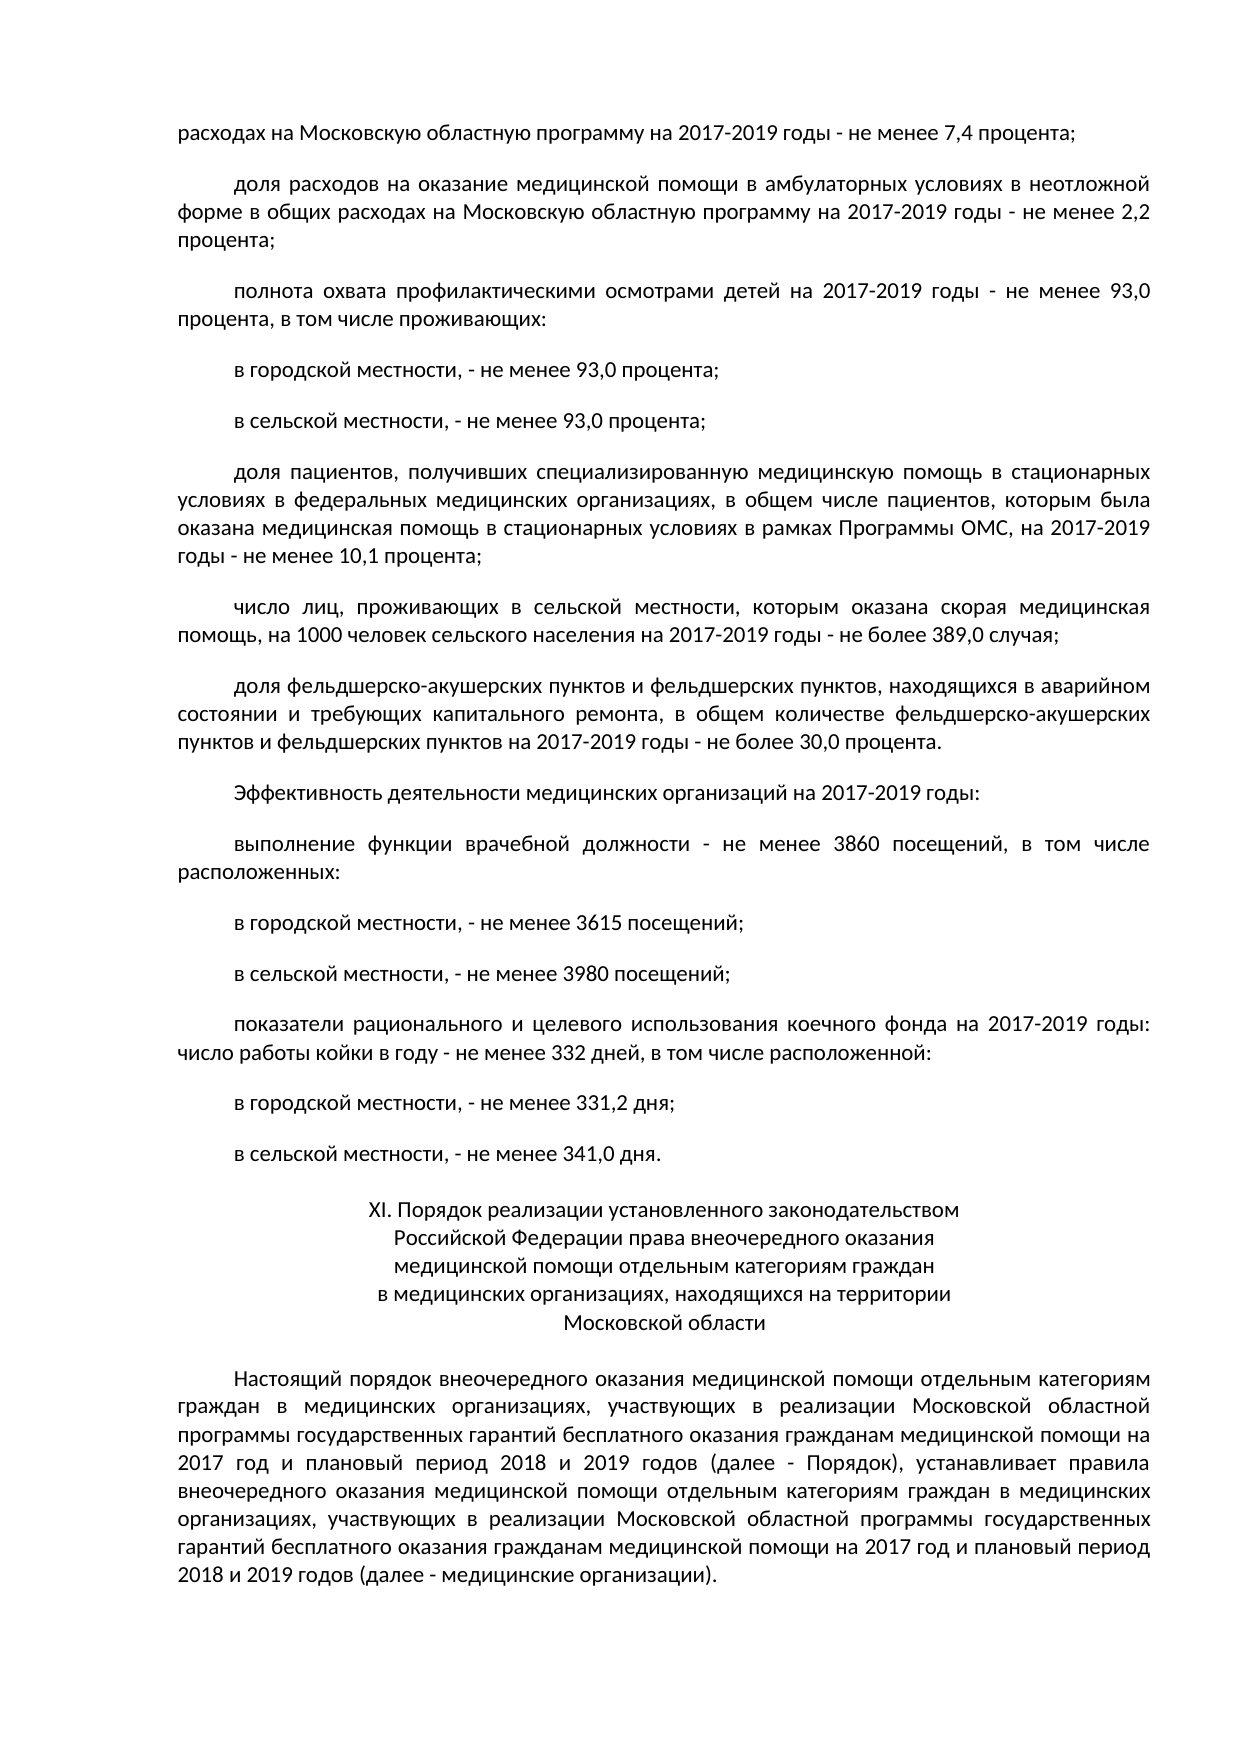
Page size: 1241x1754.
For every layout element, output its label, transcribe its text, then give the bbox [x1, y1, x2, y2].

text показатели рационального и целевого использования коечного фонда на 2017-2019 годы: число работы койки в году - не менее 332 дней, в том числе расположенной: [177, 1009, 1152, 1066]
text доля пациентов, получивших специализированную медицинскую помощь в стационарных условиях в федеральных медицинских организациях, в общем числе пациентов, которым была оказана медицинская помощь в стационарных условиях в рамках Программы ОМС, на 2017-2019 годы - не менее 10,1 процента; [177, 457, 1152, 569]
text в сельской местности, - не менее 3980 посещений; [177, 959, 1152, 987]
text в городской местности, - не менее 3615 посещений; [177, 908, 1152, 936]
text медицинской помощи отдельным категориям граждан [177, 1252, 1152, 1279]
text доля фельдшерско-акушерских пунктов и фельдшерских пунктов, находящихся в аварийном состоянии и требующих капитального ремонта, в общем количестве фельдшерско-акушерских пунктов и фельдшерских пунктов на 2017-2019 годы - не более 30,0 процента. [177, 671, 1152, 755]
text Российской Федерации права внеочередного оказания [177, 1223, 1152, 1252]
text доля расходов на оказание медицинской помощи в амбулаторных условиях в неотложной форме в общих расходах на Московскую областную программу на 2017-2019 годы - не менее 2,2 процента; [177, 169, 1152, 253]
text в сельской местности, - не менее 93,0 процента; [177, 406, 1152, 434]
text в городской местности, - не менее 93,0 процента; [177, 355, 1152, 383]
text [177, 118, 1152, 146]
text в сельской местности, - не менее 341,0 дня. [177, 1139, 1152, 1167]
text Московской области [177, 1308, 1152, 1336]
text в медицинских организациях, находящихся на территории [177, 1279, 1152, 1308]
text выполнение функции врачебной должности - не менее 3860 посещений, в том числе расположенных: [177, 829, 1152, 885]
text XI. Порядок реализации установленного законодательством [177, 1196, 1152, 1223]
text число лиц, проживающих в сельской местности, которым оказана скорая медицинская помощь, на 1000 человек сельского населения на 2017-2019 годы - не более 389,0 случая; [177, 592, 1152, 648]
text в городской местности, - не менее 331,2 дня; [177, 1088, 1152, 1117]
text полнота охвата профилактическими осмотрами детей на 2017-2019 годы - не менее 93,0 процента, в том числе проживающих: [177, 276, 1152, 332]
text Настоящий порядок внеочередного оказания медицинской помощи отдельным категориям граждан в медицинских организациях, участвующих в реализации Московской областной программы государственных гарантий бесплатного оказания гражданам медицинской помощи на 2017 год и плановый период 2018 и 2019 годов (далее - Порядок), устанавливает правила внеочередного оказания медицинской помощи отдельным категориям граждан в медицинских организациях, участвующих в реализации Московской областной программы государственных гарантий бесплатного оказания гражданам медицинской помощи на 2017 год и плановый период 2018 и 2019 годов (далее - медицинские организации). [177, 1364, 1152, 1588]
text Эффективность деятельности медицинских организаций на 2017-2019 годы: [177, 778, 1152, 806]
